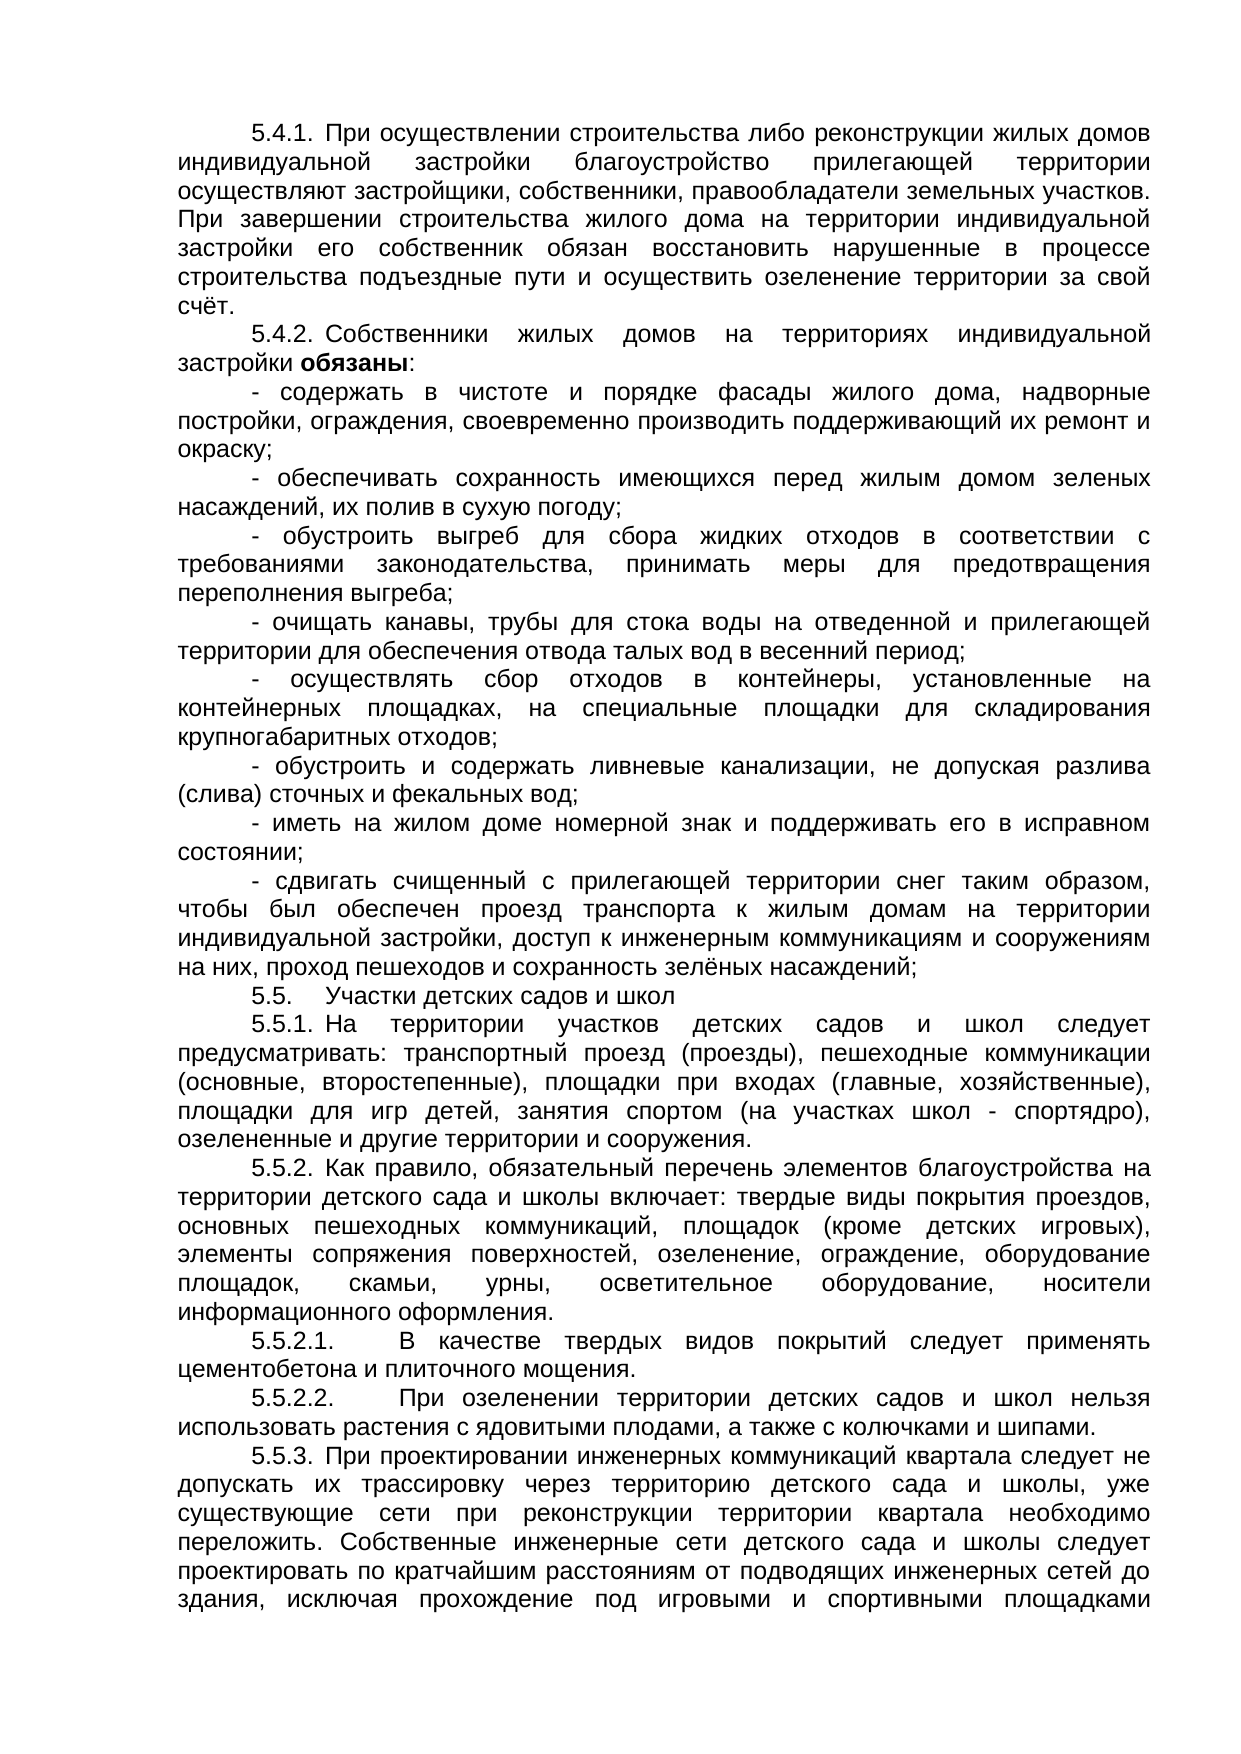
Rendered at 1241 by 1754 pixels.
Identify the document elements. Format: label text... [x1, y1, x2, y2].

list При осуществлении строительства либо реконструкции жилых домов индивидуальной застройки благоустройство прилегающей территории осуществляют застройщики, собственники, правообладатели земельных участков. При завершении строительства жилого дома на территории индивидуальной застройки его собственник обязан восстановить нарушенные в процессе строительства подъездные пути и осуществить озеленение территории за свой счёт. [177, 118, 1152, 319]
text - иметь на жилом доме номерной знак и поддерживать его в исправном состоянии; [177, 808, 1152, 866]
text - осуществлять сбор отходов в контейнеры, установленные на контейнерных площадках, на специальные площадки для складирования крупногабаритных отходов; [177, 664, 1152, 751]
list Участки детских садов и школ [177, 981, 1152, 1009]
list На территории участков детских садов и школ следует предусматривать: транспортный проезд (проезды), пешеходные коммуникации (основные, второстепенные), площадки при входах (главные, хозяйственные), площадки для игр детей, занятия спортом (на участках школ - спортядро), озелененные и другие территории и сооружения. [177, 1009, 1152, 1153]
text - обустроить и содержать ливневые канализации, не допуская разлива (слива) сточных и фекальных вод; [177, 751, 1152, 808]
list Как правило, обязательный перечень элементов благоустройства на территории детского сада и школы включает: твердые виды покрытия проездов, основных пешеходных коммуникаций, площадок (кроме детских игровых), элементы сопряжения поверхностей, озеленение, ограждение, оборудование площадок, скамьи, урны, осветительное оборудование, носители информационного оформления. [177, 1153, 1152, 1326]
list При озеленении территории детских садов и школ нельзя использовать растения с ядовитыми плодами, а также с колючками и шипами. [177, 1383, 1152, 1441]
text - содержать в чистоте и порядке фасады жилого дома, надворные постройки, ограждения, своевременно производить поддерживающий их ремонт и окраску; [177, 377, 1152, 463]
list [177, 1441, 1152, 1613]
list В качестве твердых видов покрытий следует применять цементобетона и плиточного мощения. [177, 1326, 1152, 1383]
text - очищать канавы, трубы для стока воды на отведенной и прилегающей территории для обеспечения отвода талых вод в весенний период; [177, 607, 1152, 664]
list Собственники жилых домов на территориях индивидуальной застройки обязаны: [177, 319, 1152, 377]
text - обустроить выгреб для сбора жидких отходов в соответствии с требованиями законодательства, принимать меры для предотвращения переполнения выгреба; [177, 521, 1152, 607]
text - обеспечивать сохранность имеющихся перед жилым домом зеленых насаждений, их полив в сухую погоду; [177, 463, 1152, 521]
text - сдвигать счищенный с прилегающей территории снег таким образом, чтобы был обеспечен проезд транспорта к жилым домам на территории индивидуальной застройки, доступ к инженерным коммуникациям и сооружениям на них, проход пешеходов и сохранность зелёных насаждений; [177, 866, 1152, 981]
